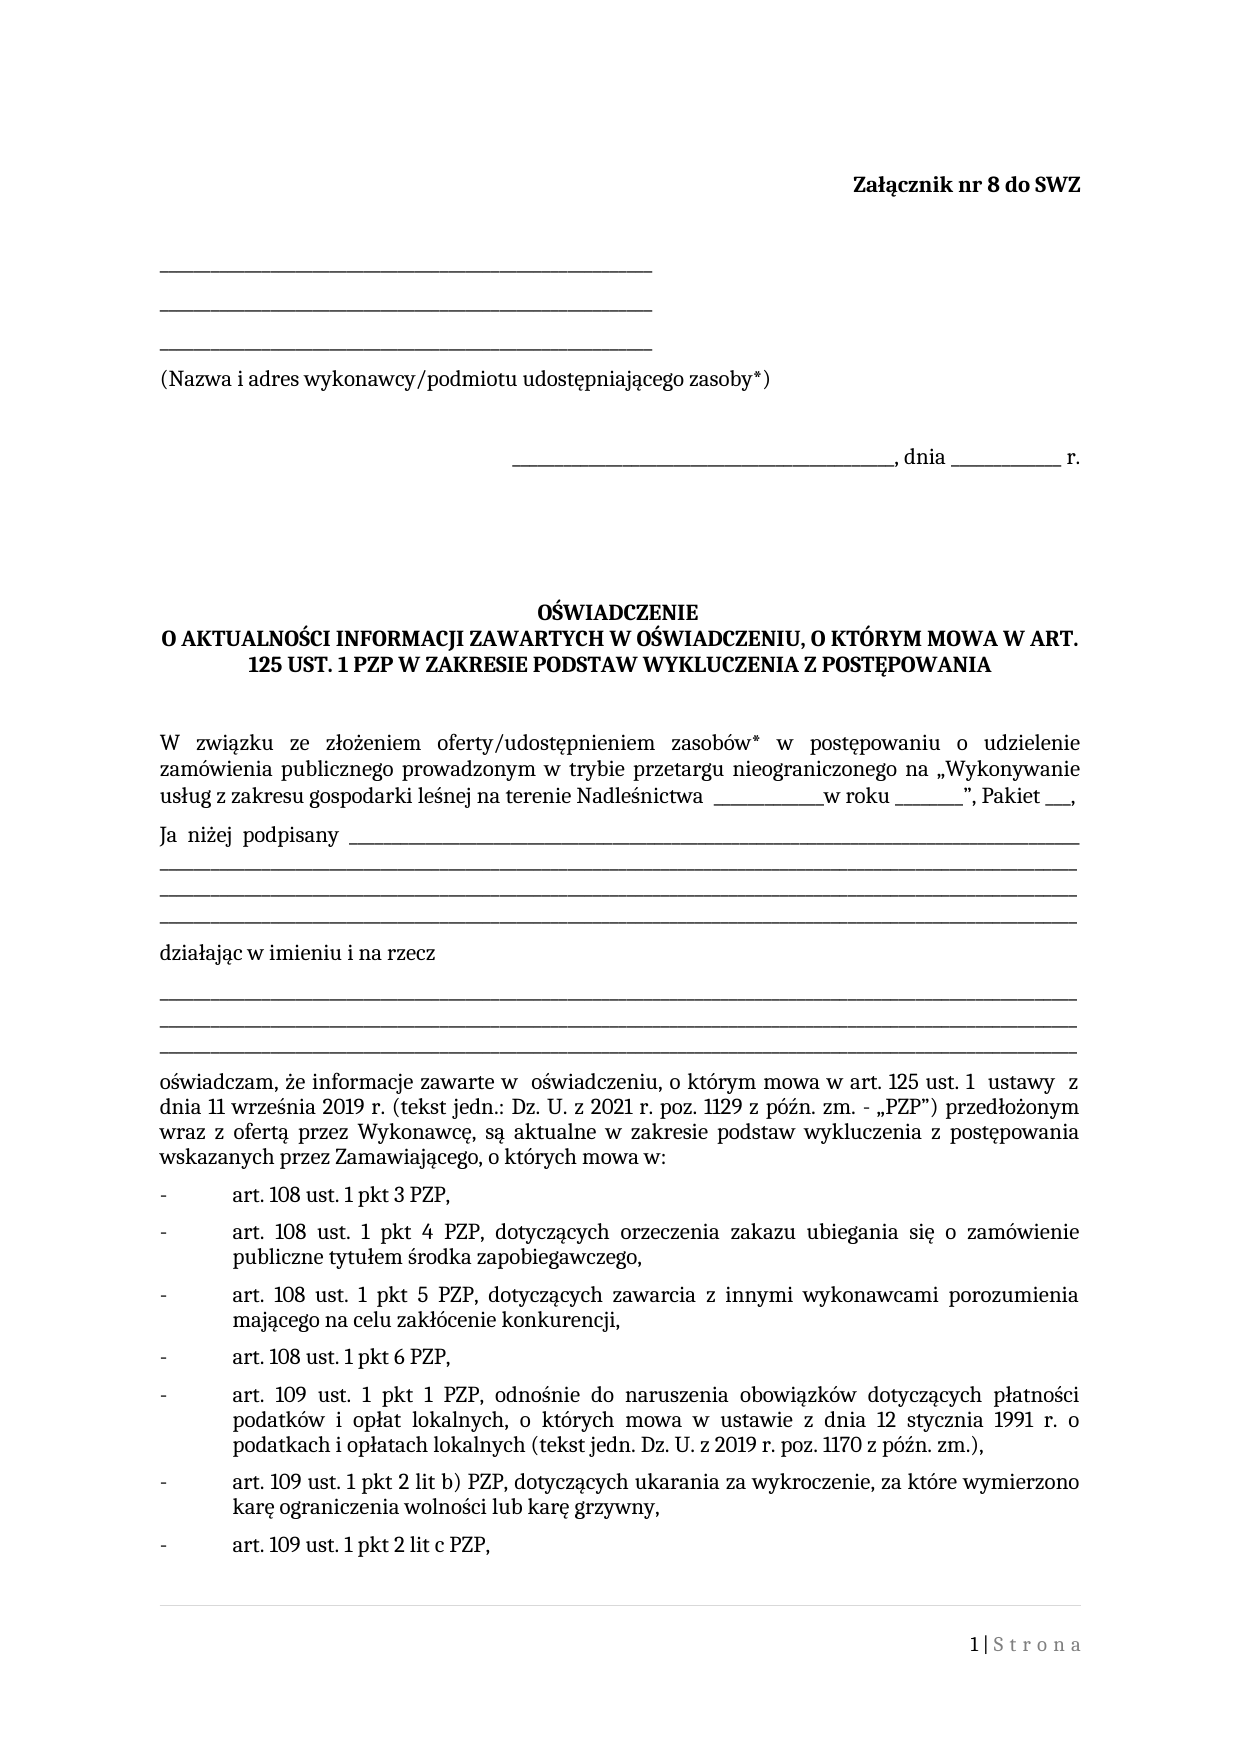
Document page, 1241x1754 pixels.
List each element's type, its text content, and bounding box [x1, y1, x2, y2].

text Ja niżej podpisany ______________________________________________________________________________________ ____________________________________________________________________________________________________________________________________________________________________________________________________________________________________________________________________________________________________________________________________ [159, 821, 1081, 927]
text W związku ze złożeniem oferty/udostępnieniem zasobów* w postępowaniu o udzielenie zamówienia publicznego prowadzonym w trybie przetargu nieograniczonego na „Wykonywanie usług z zakresu gospodarki leśnej na terenie Nadleśnictwa _____________w roku ________”, Pakiet ___, [159, 730, 1081, 809]
text - art. 108 ust. 1 pkt 5 PZP, dotyczących zawarcia z innymi wykonawcami porozumienia mającego na celu zakłócenie konkurencji, [159, 1282, 1081, 1332]
text (Nazwa i adres wykonawcy/podmiotu udostępniającego zasoby*) [159, 366, 1081, 393]
text __________________________________________________________ [159, 250, 1081, 276]
text oświadczam, że informacje zawarte w oświadczeniu, o którym mowa w art. 125 ust. 1 ustawy z dnia 11 września 2019 r. (tekst jedn.: Dz. U. z 2021 r. poz. 1129 z późn. zm. - „PZP”) przedłożonym wraz z ofertą przez Wykonawcę, są aktualne w zakresie podstaw wykluczenia z postępowania wskazanych przez Zamawiającego, o których mowa w: [159, 1070, 1081, 1170]
text - art. 109 ust. 1 pkt 1 PZP, odnośnie do naruszenia obowiązków dotyczących płatności podatków i opłat lokalnych, o których mowa w ustawie z dnia 12 stycznia 1991 r. o podatkach i opłatach lokalnych (tekst jedn. Dz. U. z 2019 r. poz. 1170 z późn. zm.), [159, 1382, 1081, 1457]
text ____________________________________________________________________________________________________________________________________________________________________________________________________________________________________________________________________________________________________________________________________ [159, 978, 1081, 1057]
text __________________________________________________________ [159, 327, 1081, 354]
text - art. 109 ust. 1 pkt 2 lit b) PZP, dotyczących ukarania za wykroczenie, za które wymierzono karę ograniczenia wolności lub karę grzywny, [159, 1470, 1081, 1520]
text __________________________________________________________ [159, 288, 1081, 315]
text Załącznik nr 8 do SWZ [159, 172, 1081, 198]
text - art. 108 ust. 1 pkt 3 PZP, [159, 1182, 1081, 1207]
text działając w imieniu i na rzecz [159, 939, 1081, 966]
text - art. 108 ust. 1 pkt 6 PZP, [159, 1345, 1081, 1370]
text - art. 109 ust. 1 pkt 2 lit c PZP, [159, 1532, 1081, 1557]
text _____________________________________________, dnia _____________ r. [159, 444, 1081, 470]
text OŚWIADCZENIE O AKTUALNOŚCI INFORMACJI ZAWARTYCH W OŚWIADCZENIU, O KTÓRYM MOWA W ART. 125 UST. 1 PZP W ZAKRESIE PODSTAW WYKLUCZENIA Z POSTĘPOWANIA [159, 599, 1081, 678]
text - art. 108 ust. 1 pkt 4 PZP, dotyczących orzeczenia zakazu ubiegania się o zamówienie publiczne tytułem środka zapobiegawczego, [159, 1220, 1081, 1270]
